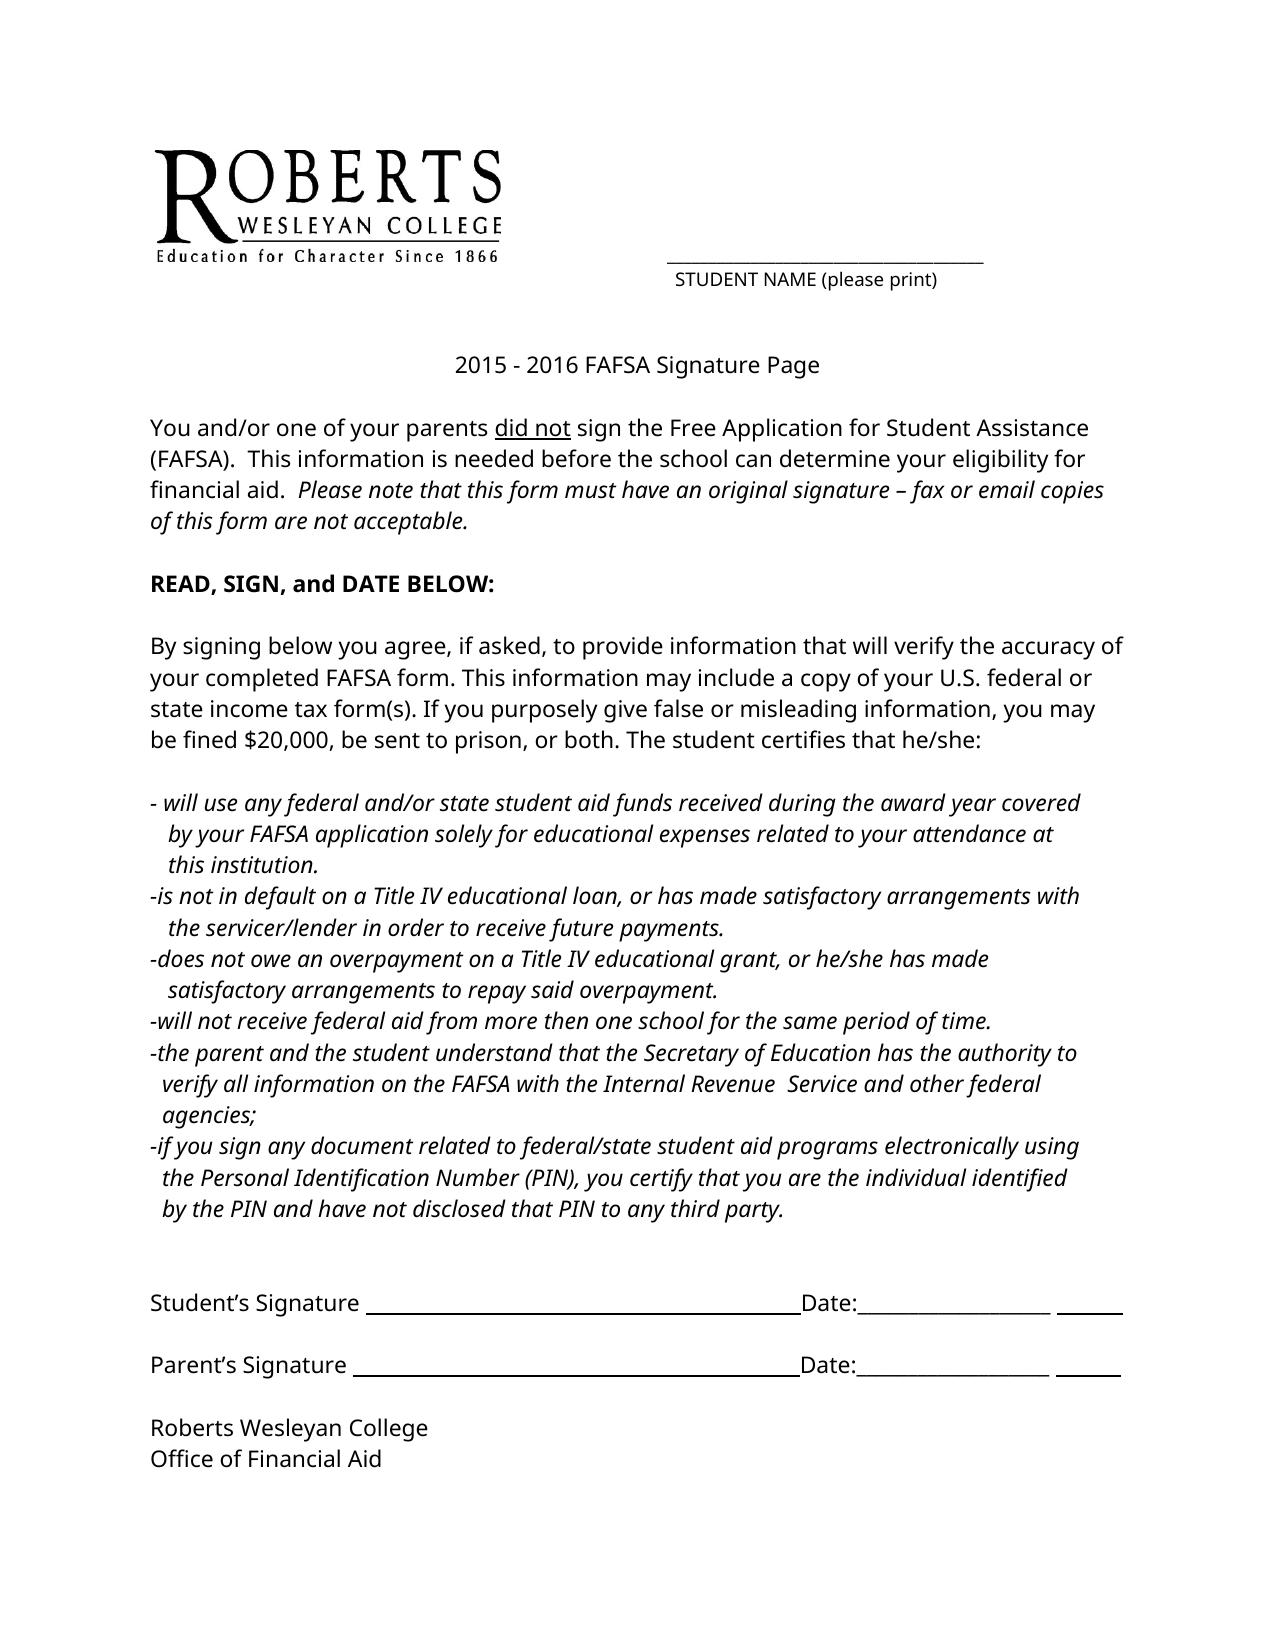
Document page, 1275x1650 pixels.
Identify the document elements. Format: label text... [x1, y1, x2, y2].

text Office of Financial Aid [150, 1443, 1125, 1474]
text this institution. [150, 849, 1125, 880]
text -does not owe an overpayment on a Title IV educational grant, or he/she has made [150, 943, 1125, 974]
text -the parent and the student understand that the Secretary of Education has the authority to [150, 1036, 1125, 1068]
text Parent’s Signature Date:___________________ [150, 1349, 1125, 1380]
text -is not in default on a Title IV educational loan, or has made satisfactory arrangements with [150, 880, 1125, 911]
text the servicer/lender in order to receive future payments. [150, 911, 1125, 943]
text Student’s Signature Date:___________________ [150, 1286, 1125, 1318]
text verify all information on the FAFSA with the Internal Revenue Service and other federal [150, 1068, 1125, 1099]
text Roberts Wesleyan College [150, 1411, 1125, 1443]
text agencies; [150, 1099, 1125, 1130]
text STUDENT NAME (please print) [600, 267, 1125, 292]
text the Personal Identification Number (PIN), you certify that you are the individual identified [150, 1161, 1125, 1193]
picture [150, 150, 501, 262]
text READ, SIGN, and DATE BELOW: [150, 568, 1125, 599]
text -if you sign any document related to federal/state student aid programs electronically using [150, 1130, 1125, 1161]
text You and/or one of your parents did not sign the Free Application for Student Assistance (FAFSA). This information is needed before the school can determine your eligibility for financial aid. Please note that this form must have an original signature – fax or email copies of this form are not acceptable. [150, 411, 1125, 536]
text By signing below you agree, if asked, to provide information that will verify the accuracy of your completed FAFSA form. This information may include a copy of your U.S. federal or state income tax form(s). If you purposely give false or misleading information, you may be fined $20,000, be sent to prison, or both. The student certifies that he/she: [150, 630, 1125, 755]
text 2015 - 2016 FAFSA Signature Page [150, 349, 1125, 380]
text satisfactory arrangements to repay said overpayment. [150, 974, 1125, 1005]
text by the PIN and have not disclosed that PIN to any third party. [150, 1193, 1125, 1224]
text - will use any federal and/or state student aid funds received during the award year covered [150, 786, 1125, 818]
text -will not receive federal aid from more then one school for the same period of time. [150, 1005, 1125, 1036]
text by your FAFSA application solely for educational expenses related to your attendance at [150, 818, 1125, 849]
